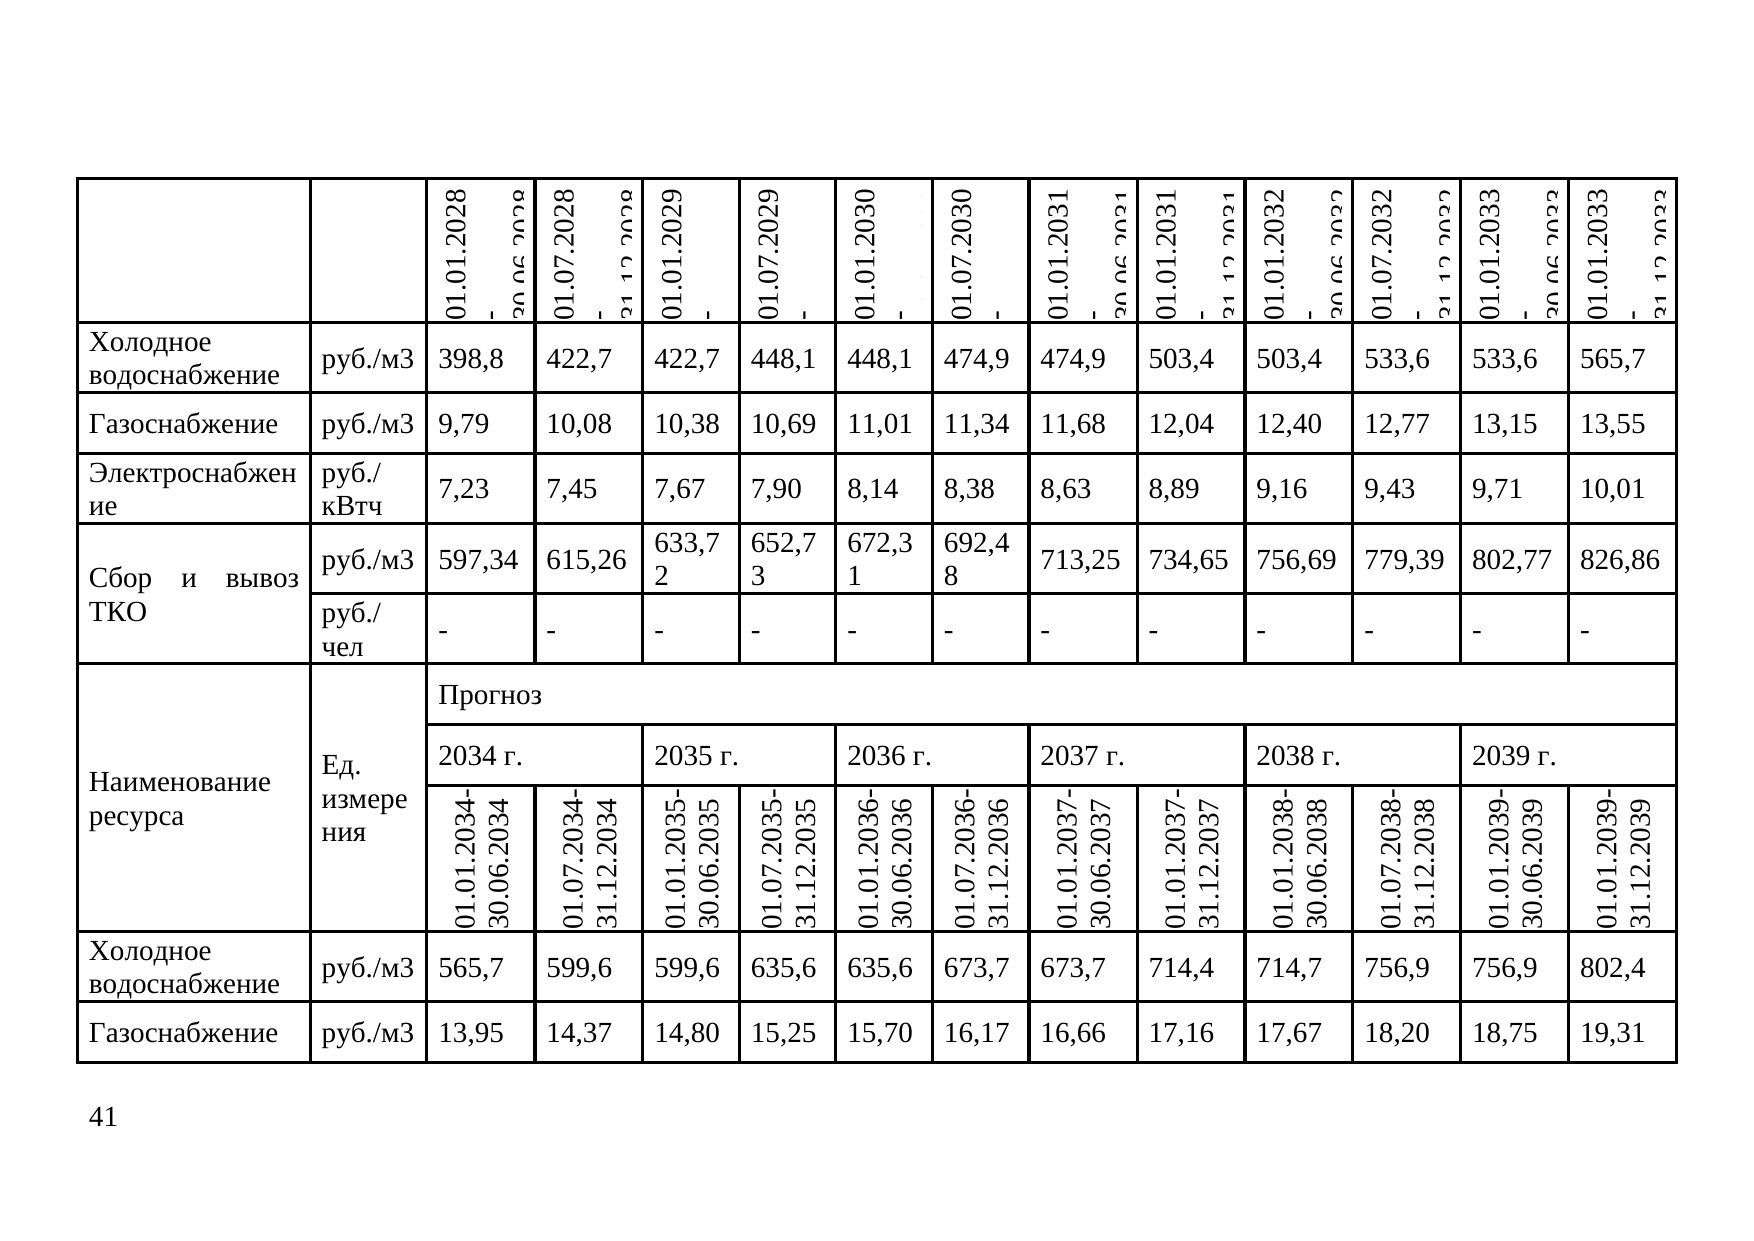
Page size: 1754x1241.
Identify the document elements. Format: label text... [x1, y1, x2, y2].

table_cell 01.07.2034-31.12.2034 [537, 787, 641, 930]
table_cell 17,67 [1247, 1003, 1351, 1061]
table_cell 7,67 [644, 455, 738, 522]
table_cell 15,25 [741, 1003, 834, 1061]
table_cell Ед. измерения [312, 665, 425, 930]
table_cell 503,4 [1139, 324, 1243, 391]
table_cell 615,26 [537, 525, 641, 592]
table_cell 9,79 [428, 394, 533, 452]
table_cell руб./м3 [312, 324, 425, 391]
table_cell 713,25 [1031, 525, 1136, 592]
table_cell 422,7 [644, 324, 738, 391]
table_cell - [428, 595, 533, 662]
table_cell 01.01.2031-30.06.2031 [1031, 180, 1136, 321]
table_cell Газоснабжение [79, 1003, 309, 1061]
table_cell 565,7 [1570, 324, 1675, 391]
table_cell 8,14 [837, 455, 931, 522]
table_cell 533,6 [1354, 324, 1459, 391]
table_cell руб./м3 [312, 525, 425, 592]
table_cell 652,73 [741, 525, 834, 592]
table_cell 10,01 [1570, 455, 1675, 522]
table_cell - [1570, 595, 1675, 662]
table_cell 779,39 [1354, 525, 1459, 592]
table_cell 802,77 [1462, 525, 1567, 592]
table_cell 9,43 [1354, 455, 1459, 522]
table_cell 8,38 [934, 455, 1027, 522]
table_cell - [1247, 595, 1351, 662]
table_cell 533,6 [1462, 324, 1567, 391]
table_cell - [837, 595, 931, 662]
table_cell 01.01.2035-30.06.2035 [644, 787, 738, 930]
table_cell 12,04 [1139, 394, 1243, 452]
table_cell 7,23 [428, 455, 533, 522]
table_cell 01.07.2032-31.12.2032 [1354, 180, 1459, 321]
table_cell 2034 г. [428, 726, 641, 783]
table_cell 01.07.2038-31.12.2038 [1354, 787, 1459, 930]
table_cell 422,7 [537, 324, 641, 391]
table_cell 19,31 [1570, 1003, 1675, 1061]
table_cell 11,68 [1031, 394, 1136, 452]
table_cell 673,7 [934, 933, 1027, 1000]
table_cell 11,34 [934, 394, 1027, 452]
table_cell 756,9 [1462, 933, 1567, 1000]
table_cell 826,86 [1570, 525, 1675, 592]
table_cell 597,34 [428, 525, 533, 592]
table_cell 01.01.2033-30.06.2033 [1462, 180, 1567, 321]
table_cell 7,90 [741, 455, 834, 522]
table_cell 01.01.2037-31.12.2037 [1139, 787, 1243, 930]
table_cell 11,01 [837, 394, 931, 452]
table_cell 01.01.2039-30.06.2039 [1462, 787, 1567, 930]
table_cell 01.01.2029-30.06.2029 [644, 180, 738, 321]
table_cell 398,8 [428, 324, 533, 391]
table_cell 15,70 [837, 1003, 931, 1061]
table_cell 01.01.2036-30.06.2036 [837, 787, 931, 930]
table_cell 448,1 [837, 324, 931, 391]
table_cell руб./м3 [312, 1003, 425, 1061]
table_cell 10,08 [537, 394, 641, 452]
table_cell Газоснабжение [79, 394, 309, 452]
table_cell 01.01.2031-31.12.2031 [1139, 180, 1243, 321]
table_cell 633,72 [644, 525, 738, 592]
table_cell - [537, 595, 641, 662]
table_cell 12,77 [1354, 394, 1459, 452]
table_cell 9,16 [1247, 455, 1351, 522]
table_cell 714,4 [1139, 933, 1243, 1000]
table_cell 474,9 [934, 324, 1027, 391]
table_cell руб./м3 [312, 394, 425, 452]
table_cell 01.01.2028-30.06.2028 [428, 180, 533, 321]
table_cell 474,9 [1031, 324, 1136, 391]
table_cell 692,48 [934, 525, 1027, 592]
table_cell 10,69 [741, 394, 834, 452]
table_cell - [741, 595, 834, 662]
table_cell 2036 г. [837, 726, 1027, 783]
table_cell 756,9 [1354, 933, 1459, 1000]
table_cell 12,40 [1247, 394, 1351, 452]
table_cell - [1031, 595, 1136, 662]
table_cell 2038 г. [1247, 726, 1459, 783]
table_cell 13,95 [428, 1003, 533, 1061]
table_cell 8,89 [1139, 455, 1243, 522]
table_cell Наименование ресурса [79, 665, 309, 930]
table_cell 01.07.2035-31.12.2035 [741, 787, 834, 930]
table_cell 2039 г. [1462, 726, 1675, 783]
table_cell руб./чел [312, 595, 425, 662]
table_cell 01.01.2037-30.06.2037 [1031, 787, 1136, 930]
table_cell - [1354, 595, 1459, 662]
table_cell Холодное водоснабжение [79, 933, 309, 1000]
table_cell 8,63 [1031, 455, 1136, 522]
table_cell 672,31 [837, 525, 931, 592]
table_cell 13,15 [1462, 394, 1567, 452]
table_cell 635,6 [837, 933, 931, 1000]
table_cell 14,37 [537, 1003, 641, 1061]
table_cell 13,55 [1570, 394, 1675, 452]
table_cell руб./кВтч [312, 455, 425, 522]
table_cell 01.01.2030-30.06.2030 [837, 180, 931, 321]
table_cell 2037 г. [1031, 726, 1243, 783]
table_cell 16,17 [934, 1003, 1027, 1061]
table_cell - [644, 595, 738, 662]
table_cell 9,71 [1462, 455, 1567, 522]
table_cell 18,75 [1462, 1003, 1567, 1061]
table_cell Электроснабжение [79, 455, 309, 522]
table_cell 448,1 [741, 324, 834, 391]
table_cell 802,4 [1570, 933, 1675, 1000]
table_cell 503,4 [1247, 324, 1351, 391]
table_cell 17,16 [1139, 1003, 1243, 1061]
table_cell 01.01.2033-31.12.2033 [1570, 180, 1675, 321]
table_cell 16,66 [1031, 1003, 1136, 1061]
table_cell 635,6 [741, 933, 834, 1000]
table_cell 01.07.2028-31.12.2028 [537, 180, 641, 321]
table_cell 10,38 [644, 394, 738, 452]
table_cell 756,69 [1247, 525, 1351, 592]
table_cell 01.07.2036-31.12.2036 [934, 787, 1027, 930]
table_cell - [1462, 595, 1567, 662]
table_cell 14,80 [644, 1003, 738, 1061]
table_cell 734,65 [1139, 525, 1243, 592]
table_cell 2035 г. [644, 726, 834, 783]
table_cell 18,20 [1354, 1003, 1459, 1061]
table_cell - [934, 595, 1027, 662]
table_cell 7,45 [537, 455, 641, 522]
table_cell 01.07.2029-31.12.2029 [741, 180, 834, 321]
table_cell 01.07.2030-31.12.2030 [934, 180, 1027, 321]
table_cell 01.01.2032-30.06.2032 [1247, 180, 1351, 321]
table_cell 01.01.2034-30.06.2034 [428, 787, 533, 930]
table_cell Холодное водоснабжение [79, 324, 309, 391]
table_cell 565,7 [428, 933, 533, 1000]
table_cell Сбор и вывоз ТКО [79, 525, 309, 662]
table_cell Прогноз [428, 665, 1675, 723]
table_cell 599,6 [537, 933, 641, 1000]
table_cell 01.01.2038-30.06.2038 [1247, 787, 1351, 930]
table_cell 01.01.2039-31.12.2039 [1570, 787, 1675, 930]
table_cell руб./м3 [312, 933, 425, 1000]
table_cell 673,7 [1031, 933, 1136, 1000]
table_cell - [1139, 595, 1243, 662]
table_cell 599,6 [644, 933, 738, 1000]
table_cell 714,7 [1247, 933, 1351, 1000]
